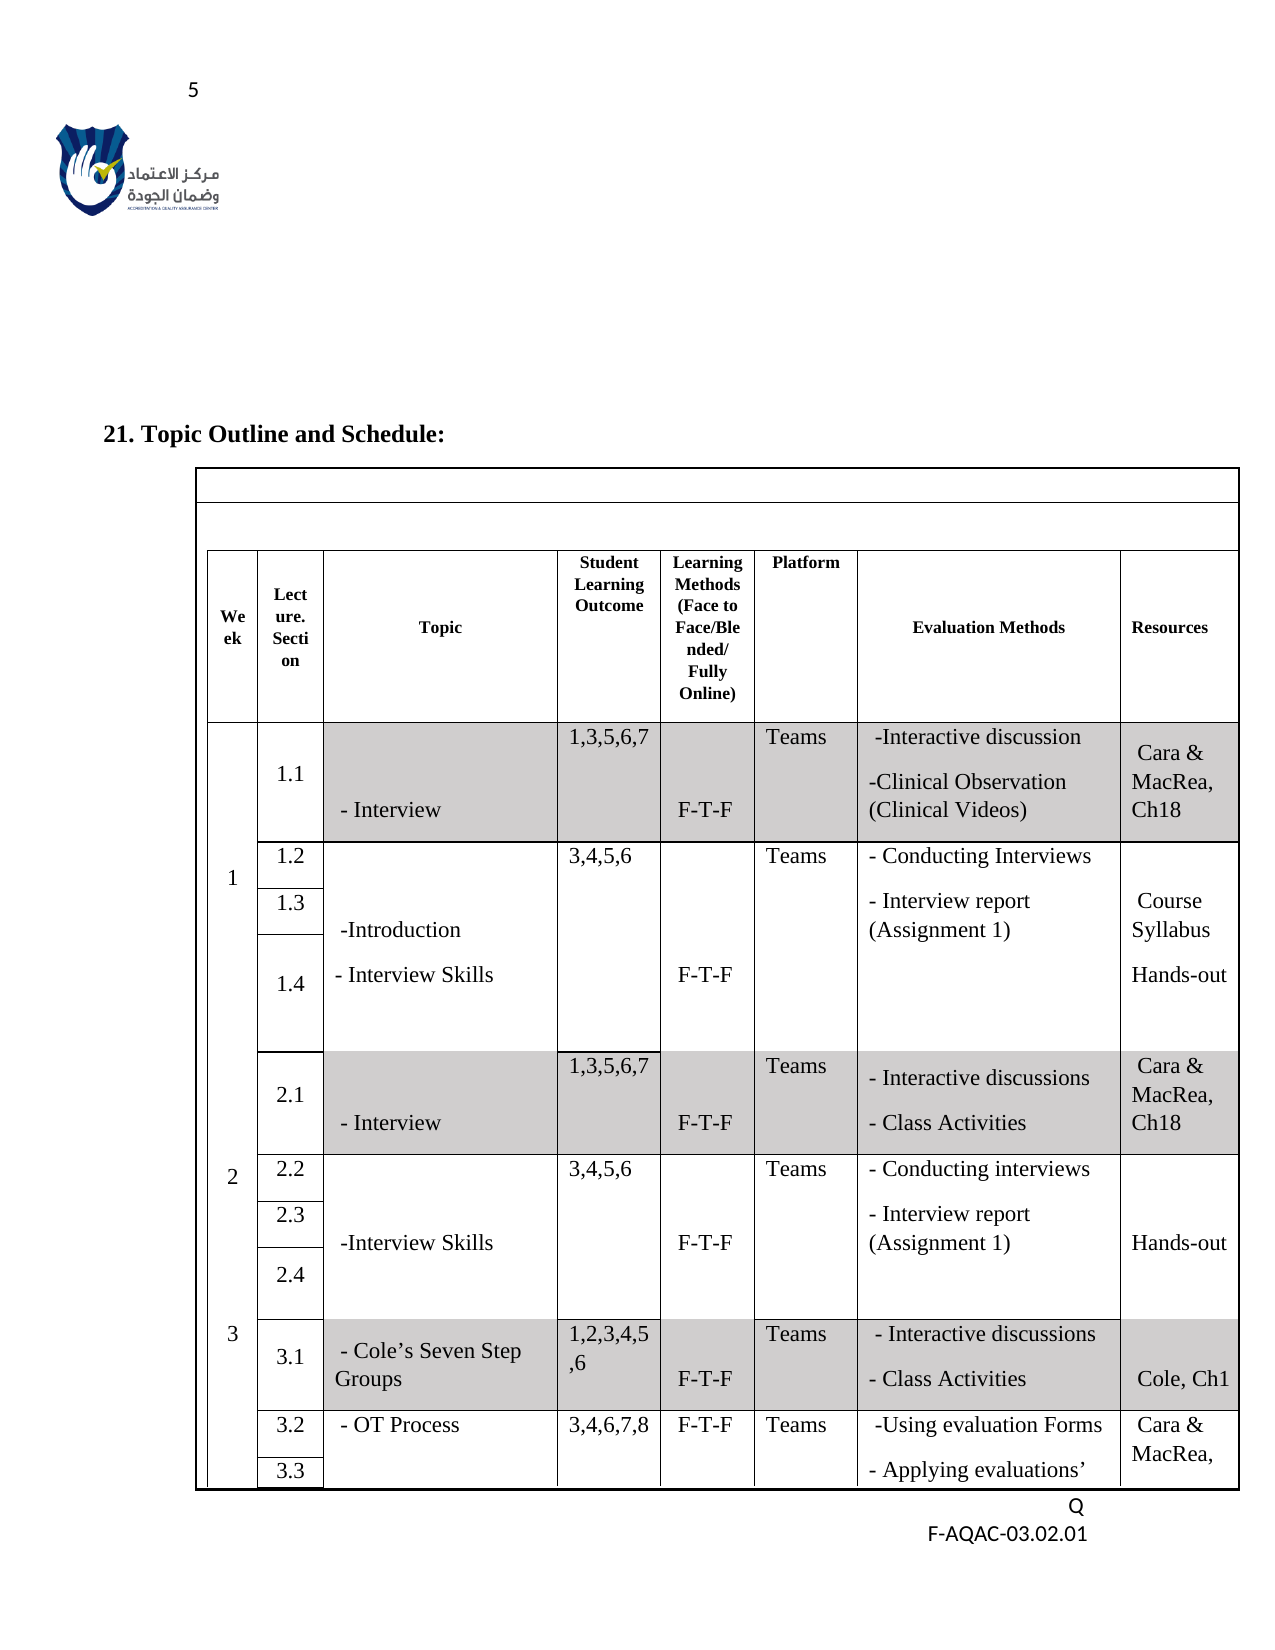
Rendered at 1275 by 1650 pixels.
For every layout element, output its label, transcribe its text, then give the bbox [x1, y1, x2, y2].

table_header [197, 503, 1238, 1488]
picture [56, 124, 219, 216]
table_header [197, 469, 1238, 502]
text 21. Topic Outline and Schedule: [103, 419, 1087, 448]
